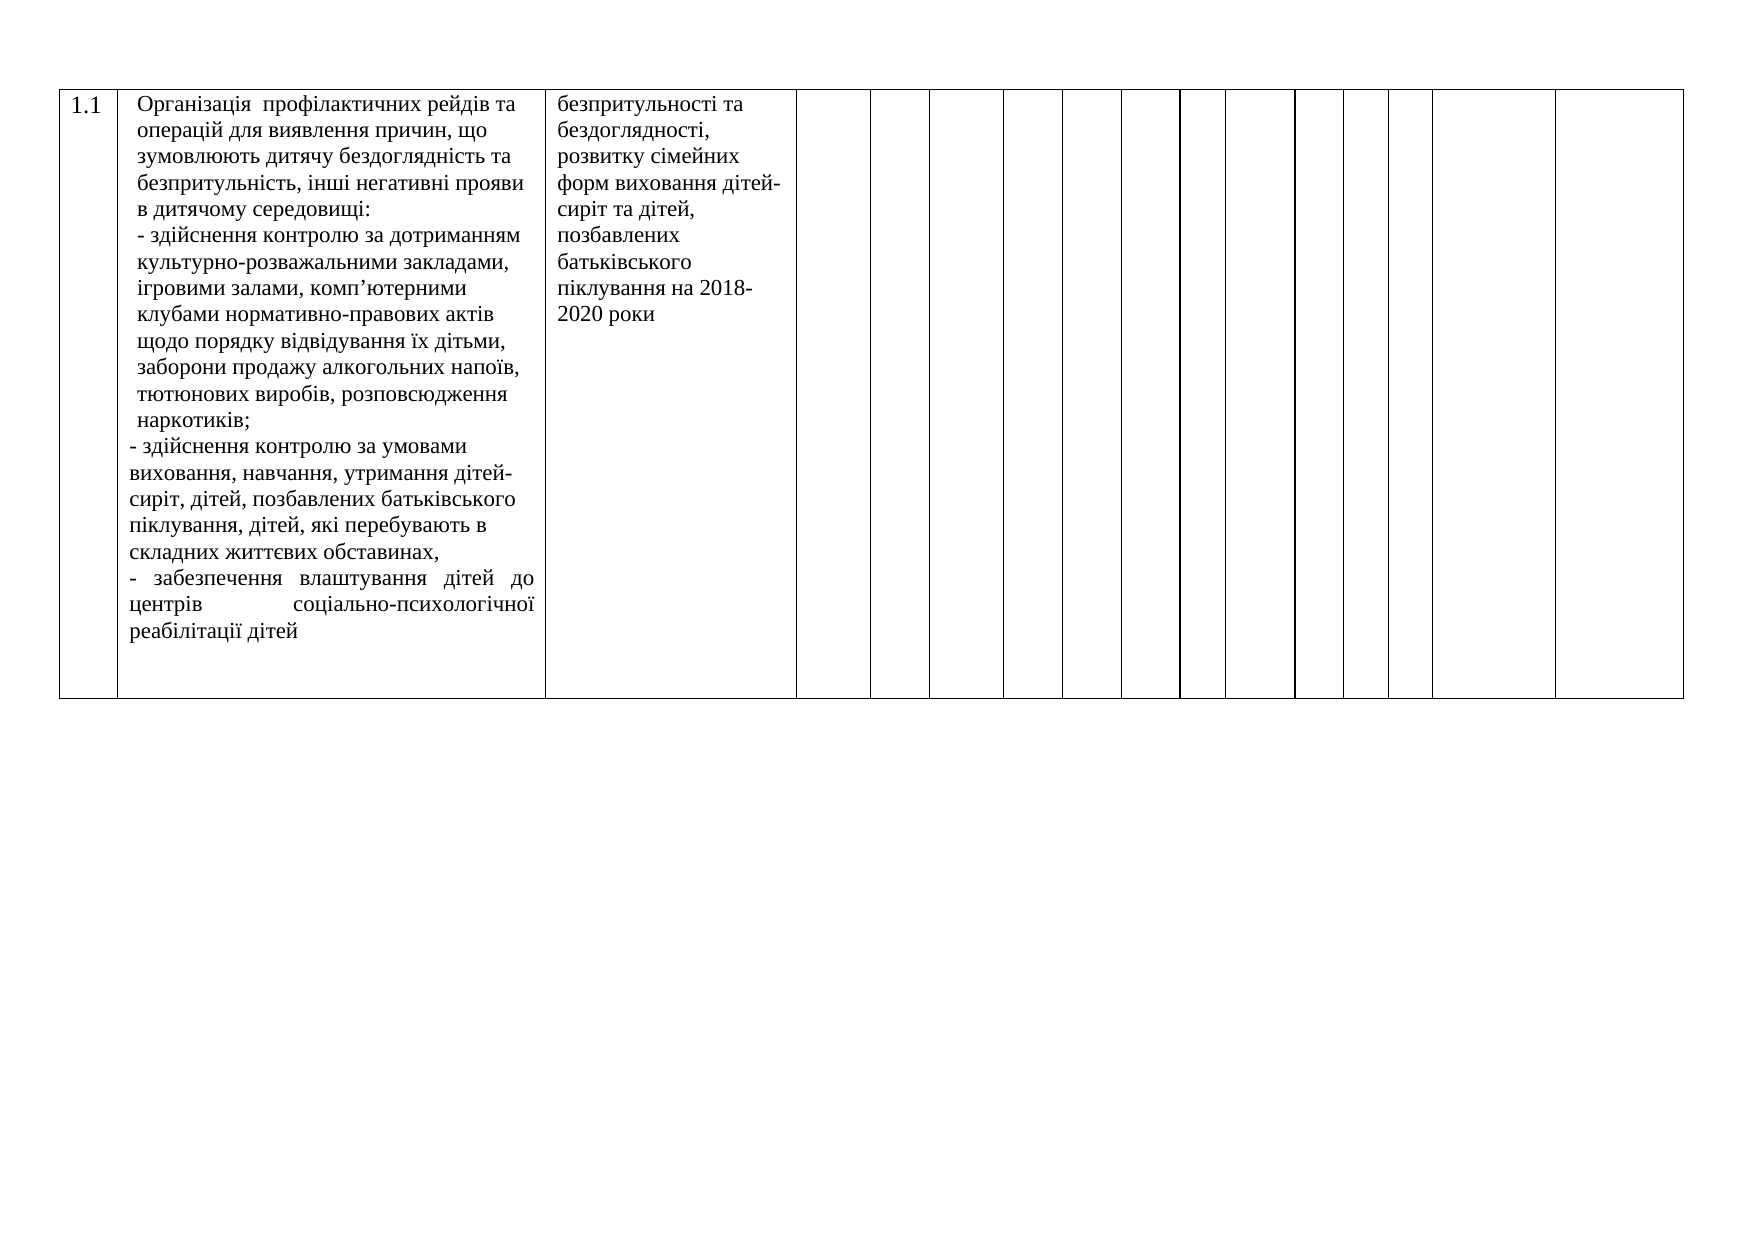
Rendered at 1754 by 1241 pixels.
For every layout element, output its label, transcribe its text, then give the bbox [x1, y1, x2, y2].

table_cell [1063, 90, 1121, 697]
table_cell [1122, 90, 1179, 697]
table_cell [871, 90, 929, 697]
table_cell [1389, 90, 1432, 697]
table_cell [1556, 90, 1683, 697]
table_cell [1296, 90, 1343, 697]
table_cell безпритульності та бездоглядності, розвитку сімейних форм виховання дітей-сиріт та дітей, позбавлених батьківського піклування на 2018-2020 роки [546, 90, 796, 697]
table_cell [1344, 90, 1388, 697]
table_cell [1226, 90, 1294, 697]
table_cell [1433, 90, 1555, 697]
table_cell 1.1 [60, 90, 117, 697]
table_cell [1181, 90, 1225, 697]
table_cell [1004, 90, 1062, 697]
table_cell Організація профілактичних рейдів та операцій для виявлення причин, що зумовлюють дитячу бездоглядність та безпритульність, інші негативні прояви в дитячому середовищі: - здійснення контролю за дотриманням культурно-розважальними закладами, ігровими залами, комп’ютерними клубами нормативно-правових актів щодо порядку відвідування їх дітьми, заборони продажу алкогольних напоїв, тютюнових виробів, розповсюдження наркотиків; - здійснення контролю за умовами виховання, навчання, утримання дітей-сиріт, дітей, позбавлених батьківського піклування, дітей, які перебувають в складних життєвих обставинах, - забезпечення влаштування дітей до центрів соціально-психологічної реабілітації дітей [118, 90, 545, 697]
table_cell [797, 90, 870, 697]
table_cell [930, 90, 1003, 697]
